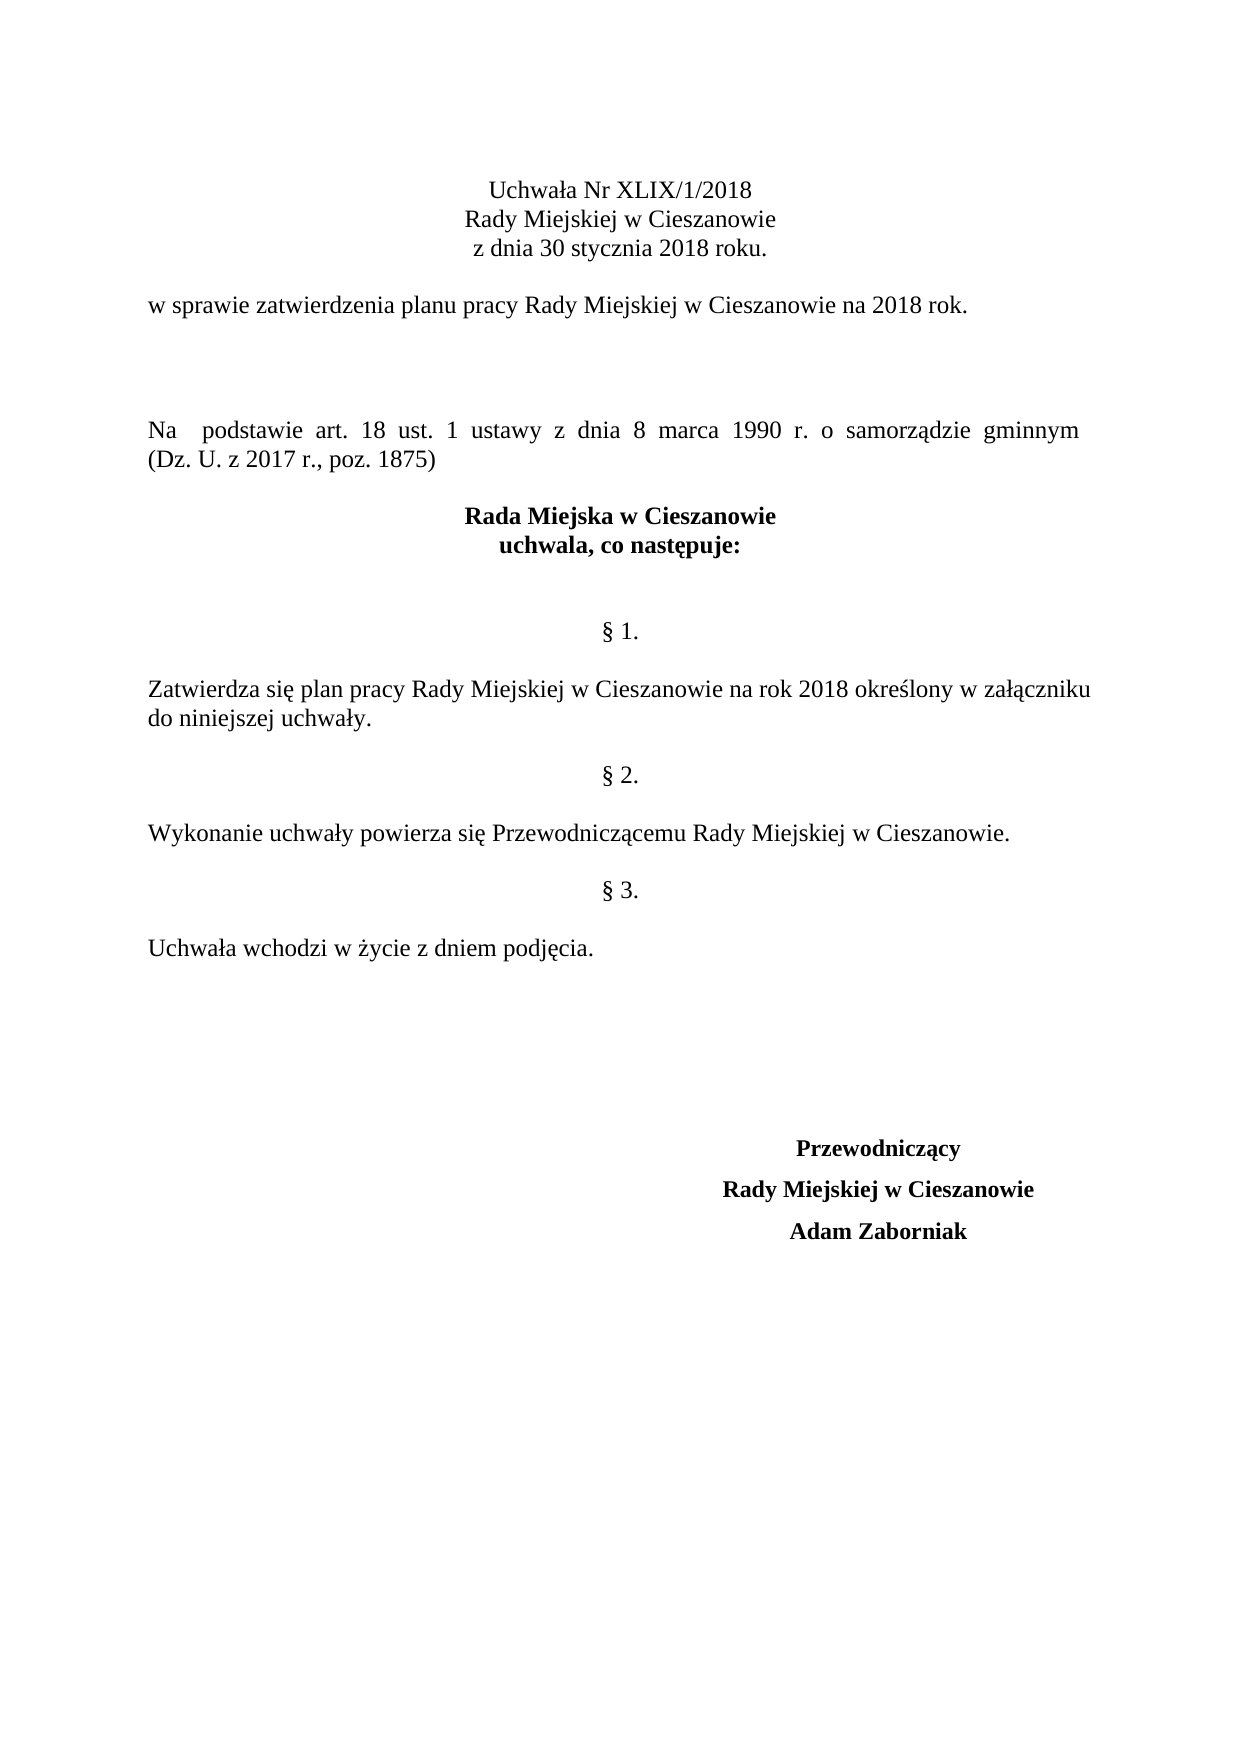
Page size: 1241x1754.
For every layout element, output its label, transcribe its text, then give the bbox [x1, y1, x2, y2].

text w sprawie zatwierdzenia planu pracy Rady Miejskiej w Cieszanowie na 2018 rok. [148, 291, 1093, 319]
text Uchwała Nr XLIX/1/2018 [148, 176, 1093, 204]
text uchwala, co następuje: [148, 530, 1093, 559]
text Zatwierdza się plan pracy Rady Miejskiej w Cieszanowie na rok 2018 określony w załączniku do niniejszej uchwały. [148, 674, 1093, 731]
text Wykonanie uchwały powierza się Przewodniczącemu Rady Miejskiej w Cieszanowie. [148, 818, 1093, 846]
text Rady Miejskiej w Cieszanowie [664, 1175, 1093, 1203]
text § 2. [148, 760, 1093, 789]
text Rada Miejska w Cieszanowie [148, 501, 1093, 530]
text z dnia 30 stycznia 2018 roku. [148, 233, 1093, 262]
text Uchwała wchodzi w życie z dniem podjęcia. [148, 933, 1093, 961]
text Na podstawie art. 18 ust. 1 ustawy z dnia 8 marca 1990 r. o samorządzie gminnym (Dz. U. z 2017 r., poz. 1875) [148, 415, 1093, 473]
text Adam Zaborniak [664, 1217, 1093, 1244]
text Przewodniczący [664, 1134, 1093, 1162]
text § 3. [148, 875, 1093, 904]
text Rady Miejskiej w Cieszanowie [148, 204, 1093, 233]
text § 1. [148, 616, 1093, 645]
